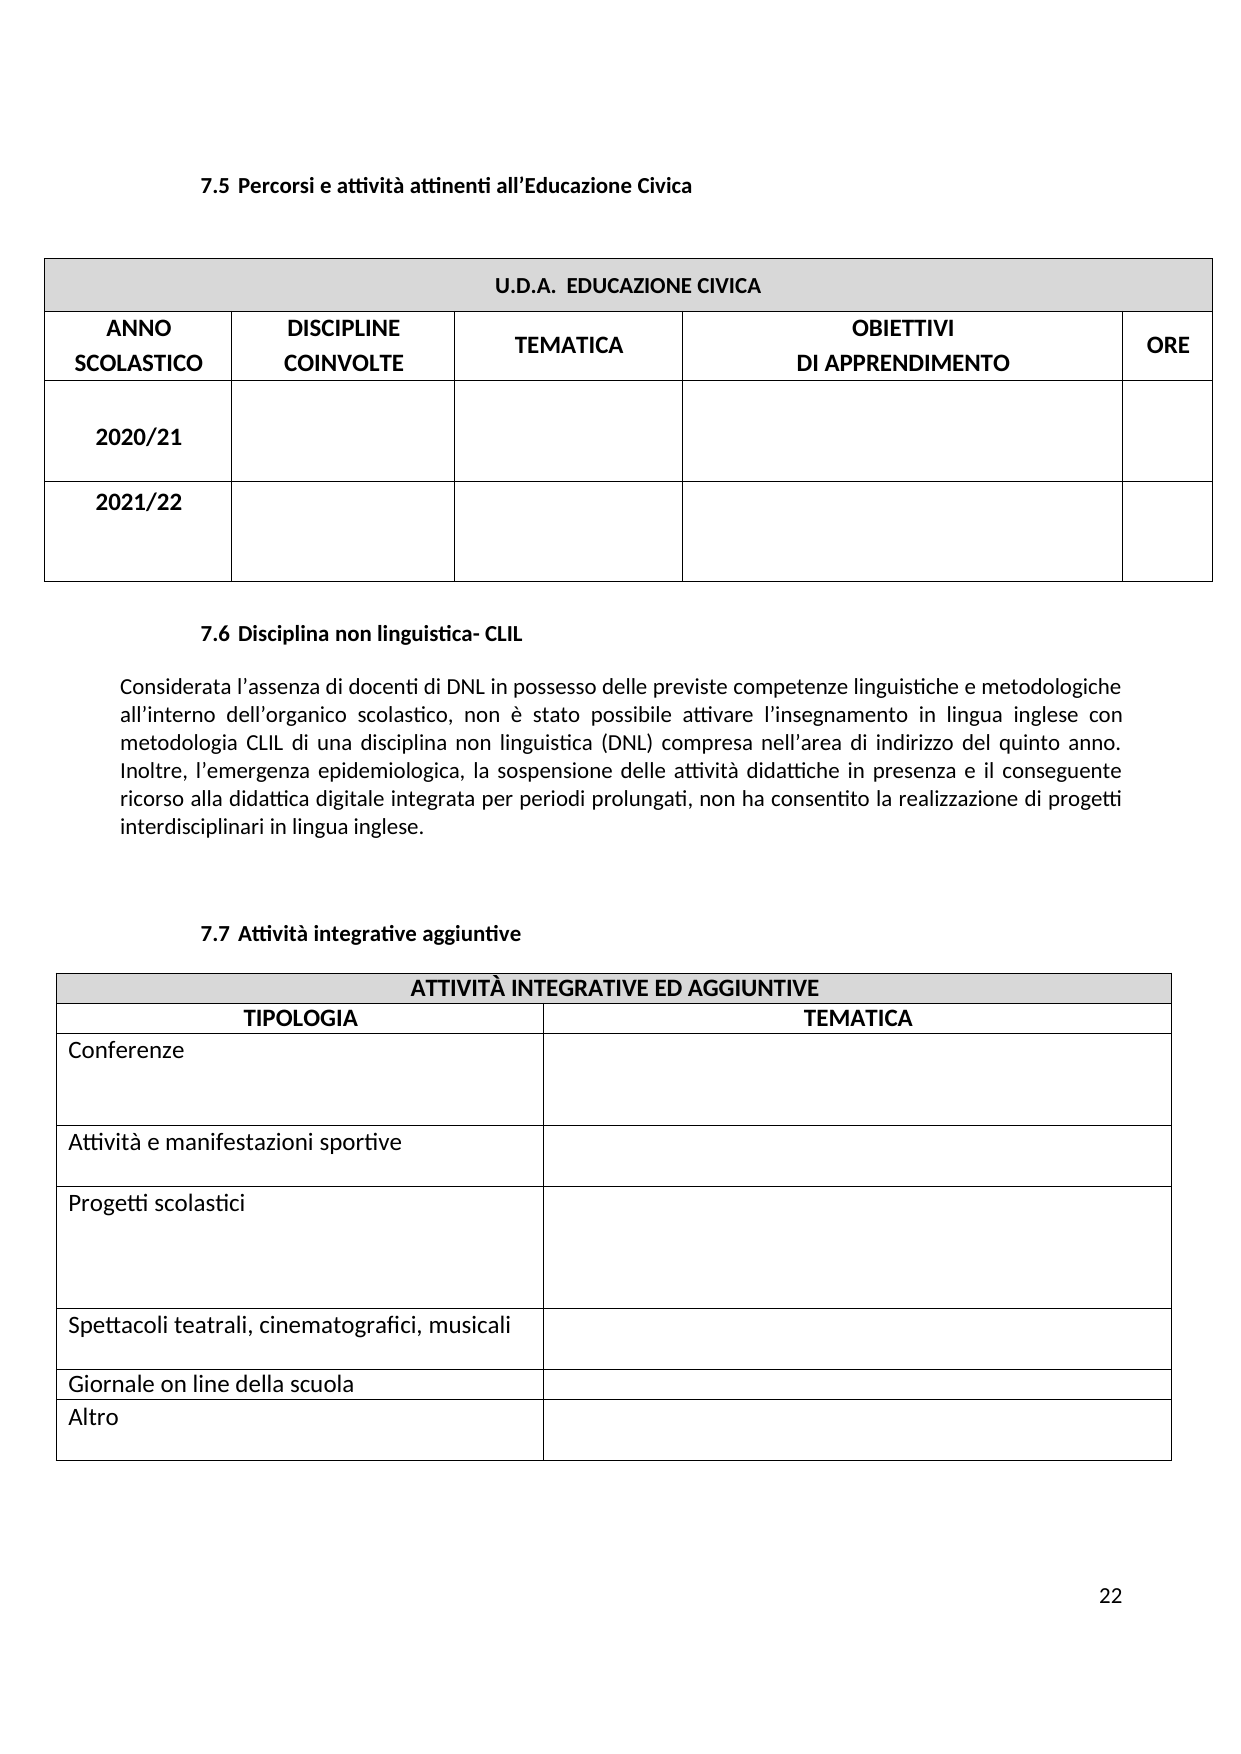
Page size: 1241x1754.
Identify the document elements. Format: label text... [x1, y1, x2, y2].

table_cell [544, 1370, 1171, 1399]
table_cell [683, 381, 1122, 481]
table_cell [1123, 381, 1212, 481]
table_cell Attività e manifestazioni sportive [57, 1126, 543, 1186]
table_cell OBIETTIVI DI APPRENDIMENTO [683, 312, 1122, 380]
table_cell [455, 381, 682, 481]
table_cell DISCIPLINE COINVOLTE [232, 312, 454, 380]
subtitle Percorsi e attività attinenti all’Educazione Civica [200, 171, 1240, 199]
table_cell [455, 482, 682, 581]
table_cell TIPOLOGIA [57, 1004, 543, 1033]
table_cell TEMATICA [455, 312, 682, 380]
table_cell [544, 1187, 1171, 1308]
table_cell [232, 381, 454, 481]
table_cell ANNO SCOLASTICO [45, 312, 231, 380]
table_cell [544, 1309, 1171, 1369]
table_cell [683, 482, 1122, 581]
table_cell [1123, 482, 1212, 581]
table_cell 2020/21 [45, 381, 231, 481]
table_cell Conferenze [57, 1034, 543, 1125]
list Disciplina non linguistica- CLIL [200, 619, 1240, 647]
table_cell [544, 1034, 1171, 1125]
table_cell Progetti scolastici [57, 1187, 543, 1308]
table_cell TEMATICA [544, 1004, 1171, 1033]
table_cell Altro [57, 1400, 543, 1460]
subtitle Attività integrative aggiuntive [200, 919, 1240, 947]
table_header U.D.A. EDUCAZIONE CIVICA [45, 259, 1212, 311]
table_cell Spettacoli teatrali, cinematografici, musicali [57, 1309, 543, 1369]
table_cell [544, 1126, 1171, 1186]
table_cell ORE [1123, 312, 1212, 380]
table_cell 2021/22 [45, 482, 231, 581]
table_cell [232, 482, 454, 581]
table_header ATTIVITÀ INTEGRATIVE ED AGGIUNTIVE [57, 974, 1171, 1003]
table_cell [544, 1400, 1171, 1460]
table_cell Giornale on line della scuola [57, 1370, 543, 1399]
text Considerata l’assenza di docenti di DNL in possesso delle previste competenze linguistiche e metodologiche all’interno dell’organico scolastico, non è stato possibile attivare l’insegnamento in lingua inglese con metodologia CLIL di una disciplina non linguistica (DNL) compresa nell’area di indirizzo del quinto anno. Inoltre, l’emergenza epidemiologica, la sospensione delle attività didattiche in presenza e il conseguente ricorso alla didattica digitale integrata per periodi prolungati, non ha consentito la realizzazione di progetti interdisciplinari in lingua inglese. [120, 672, 1124, 840]
